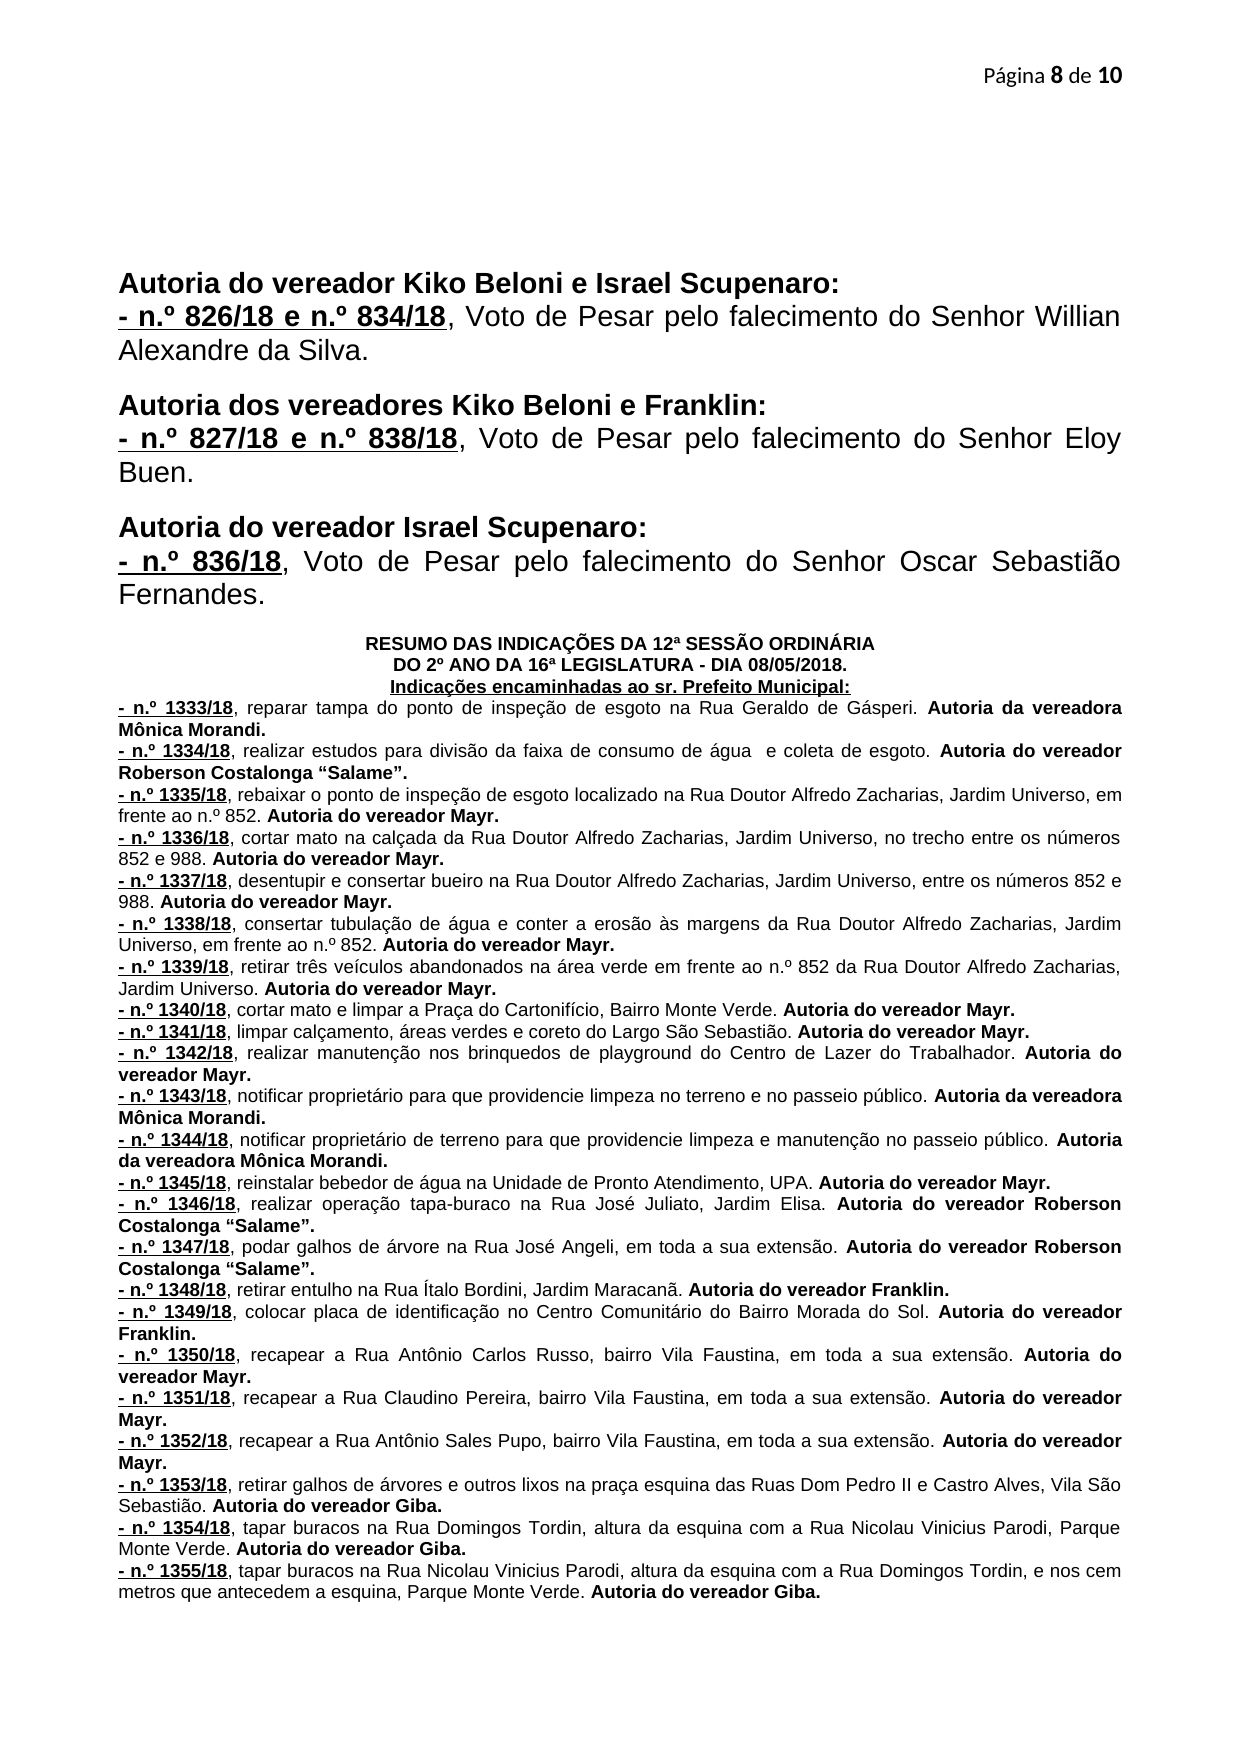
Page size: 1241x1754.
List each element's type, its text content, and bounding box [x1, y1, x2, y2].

text Indicações encaminhadas ao sr. Prefeito Municipal: [118, 676, 1122, 697]
text - n.º 1333/18, reparar tampa do ponto de inspeção de esgoto na Rua Geraldo de Gásperi. Autoria da vereadora Mônica Morandi. [118, 697, 1122, 740]
text - n.º 1351/18, recapear a Rua Claudino Pereira, bairro Vila Faustina, em toda a sua extensão. Autoria do vereador Mayr. [118, 1387, 1122, 1430]
text - n.º 1354/18, tapar buracos na Rua Domingos Tordin, altura da esquina com a Rua Nicolau Vinicius Parodi, Parque Monte Verde. Autoria do vereador Giba. [118, 1516, 1122, 1559]
text - n.º 1334/18, realizar estudos para divisão da faixa de consumo de água e coleta de esgoto. Autoria do vereador Roberson Costalonga “Salame”. [118, 740, 1122, 783]
text - n.º 1337/18, desentupir e consertar bueiro na Rua Doutor Alfredo Zacharias, Jardim Universo, entre os números 852 e 988. Autoria do vereador Mayr. [118, 869, 1122, 913]
text - n.º 836/18, Voto de Pesar pelo falecimento do Senhor Oscar Sebastião Fernandes. [118, 544, 1122, 611]
text - n.º 1338/18, consertar tubulação de água e conter a erosão às margens da Rua Doutor Alfredo Zacharias, Jardim Universo, em frente ao n.º 852. Autoria do vereador Mayr. [118, 913, 1122, 956]
text - n.º 1343/18, notificar proprietário para que providencie limpeza no terreno e no passeio público. Autoria da vereadora Mônica Morandi. [118, 1085, 1122, 1128]
text - n.º 1347/18, podar galhos de árvore na Rua José Angeli, em toda a sua extensão. Autoria do vereador Roberson Costalonga “Salame”. [118, 1236, 1122, 1279]
text - n.º 1345/18, reinstalar bebedor de água na Unidade de Pronto Atendimento, UPA. Autoria do vereador Mayr. [118, 1171, 1122, 1193]
text Autoria do vereador Israel Scupenaro: [118, 510, 1122, 544]
text - n.º 827/18 e n.º 838/18, Voto de Pesar pelo falecimento do Senhor Eloy Buen. [118, 422, 1122, 489]
text - n.º 1349/18, colocar placa de identificação no Centro Comunitário do Bairro Morada do Sol. Autoria do vereador Franklin. [118, 1301, 1122, 1344]
text - n.º 1339/18, retirar três veículos abandonados na área verde em frente ao n.º 852 da Rua Doutor Alfredo Zacharias, Jardim Universo. Autoria do vereador Mayr. [118, 956, 1122, 999]
text - n.º 1341/18, limpar calçamento, áreas verdes e coreto do Largo São Sebastião. Autoria do vereador Mayr. [118, 1021, 1122, 1042]
text - n.º 1352/18, recapear a Rua Antônio Sales Pupo, bairro Vila Faustina, em toda a sua extensão. Autoria do vereador Mayr. [118, 1430, 1122, 1473]
text - n.º 1346/18, realizar operação tapa-buraco na Rua José Juliato, Jardim Elisa. Autoria do vereador Roberson Costalonga “Salame”. [118, 1193, 1122, 1236]
text - n.º 1344/18, notificar proprietário de terreno para que providencie limpeza e manutenção no passeio público. Autoria da vereadora Mônica Morandi. [118, 1128, 1122, 1171]
text - n.º 1336/18, cortar mato na calçada da Rua Doutor Alfredo Zacharias, Jardim Universo, no trecho entre os números 852 e 988. Autoria do vereador Mayr. [118, 826, 1122, 869]
text - n.º 1355/18, tapar buracos na Rua Nicolau Vinicius Parodi, altura da esquina com a Rua Domingos Tordin, e nos cem metros que antecedem a esquina, Parque Monte Verde. Autoria do vereador Giba. [118, 1559, 1122, 1603]
text - n.º 1342/18, realizar manutenção nos brinquedos de playground do Centro de Lazer do Trabalhador. Autoria do vereador Mayr. [118, 1042, 1122, 1085]
text - n.º 1348/18, retirar entulho na Rua Ítalo Bordini, Jardim Maracanã. Autoria do vereador Franklin. [118, 1279, 1122, 1301]
text Autoria dos vereadores Kiko Beloni e Franklin: [118, 388, 1122, 422]
text - n.º 1350/18, recapear a Rua Antônio Carlos Russo, bairro Vila Faustina, em toda a sua extensão. Autoria do vereador Mayr. [118, 1344, 1122, 1387]
text - n.º 826/18 e n.º 834/18, Voto de Pesar pelo falecimento do Senhor Willian Alexandre da Silva. [118, 299, 1122, 366]
text RESUMO DAS INDICAÇÕES DA 12ª SESSÃO ORDINÁRIA DO 2º ANO DA 16ª LEGISLATURA - DIA 08/05/2018. [118, 632, 1122, 676]
text - n.º 1353/18, retirar galhos de árvores e outros lixos na praça esquina das Ruas Dom Pedro II e Castro Alves, Vila São Sebastião. Autoria do vereador Giba. [118, 1473, 1122, 1516]
text - n.º 1340/18, cortar mato e limpar a Praça do Cartonifício, Bairro Monte Verde. Autoria do vereador Mayr. [118, 999, 1122, 1021]
text Autoria do vereador Kiko Beloni e Israel Scupenaro: [118, 266, 1122, 299]
text - n.º 1335/18, rebaixar o ponto de inspeção de esgoto localizado na Rua Doutor Alfredo Zacharias, Jardim Universo, em frente ao n.º 852. Autoria do vereador Mayr. [118, 783, 1122, 826]
